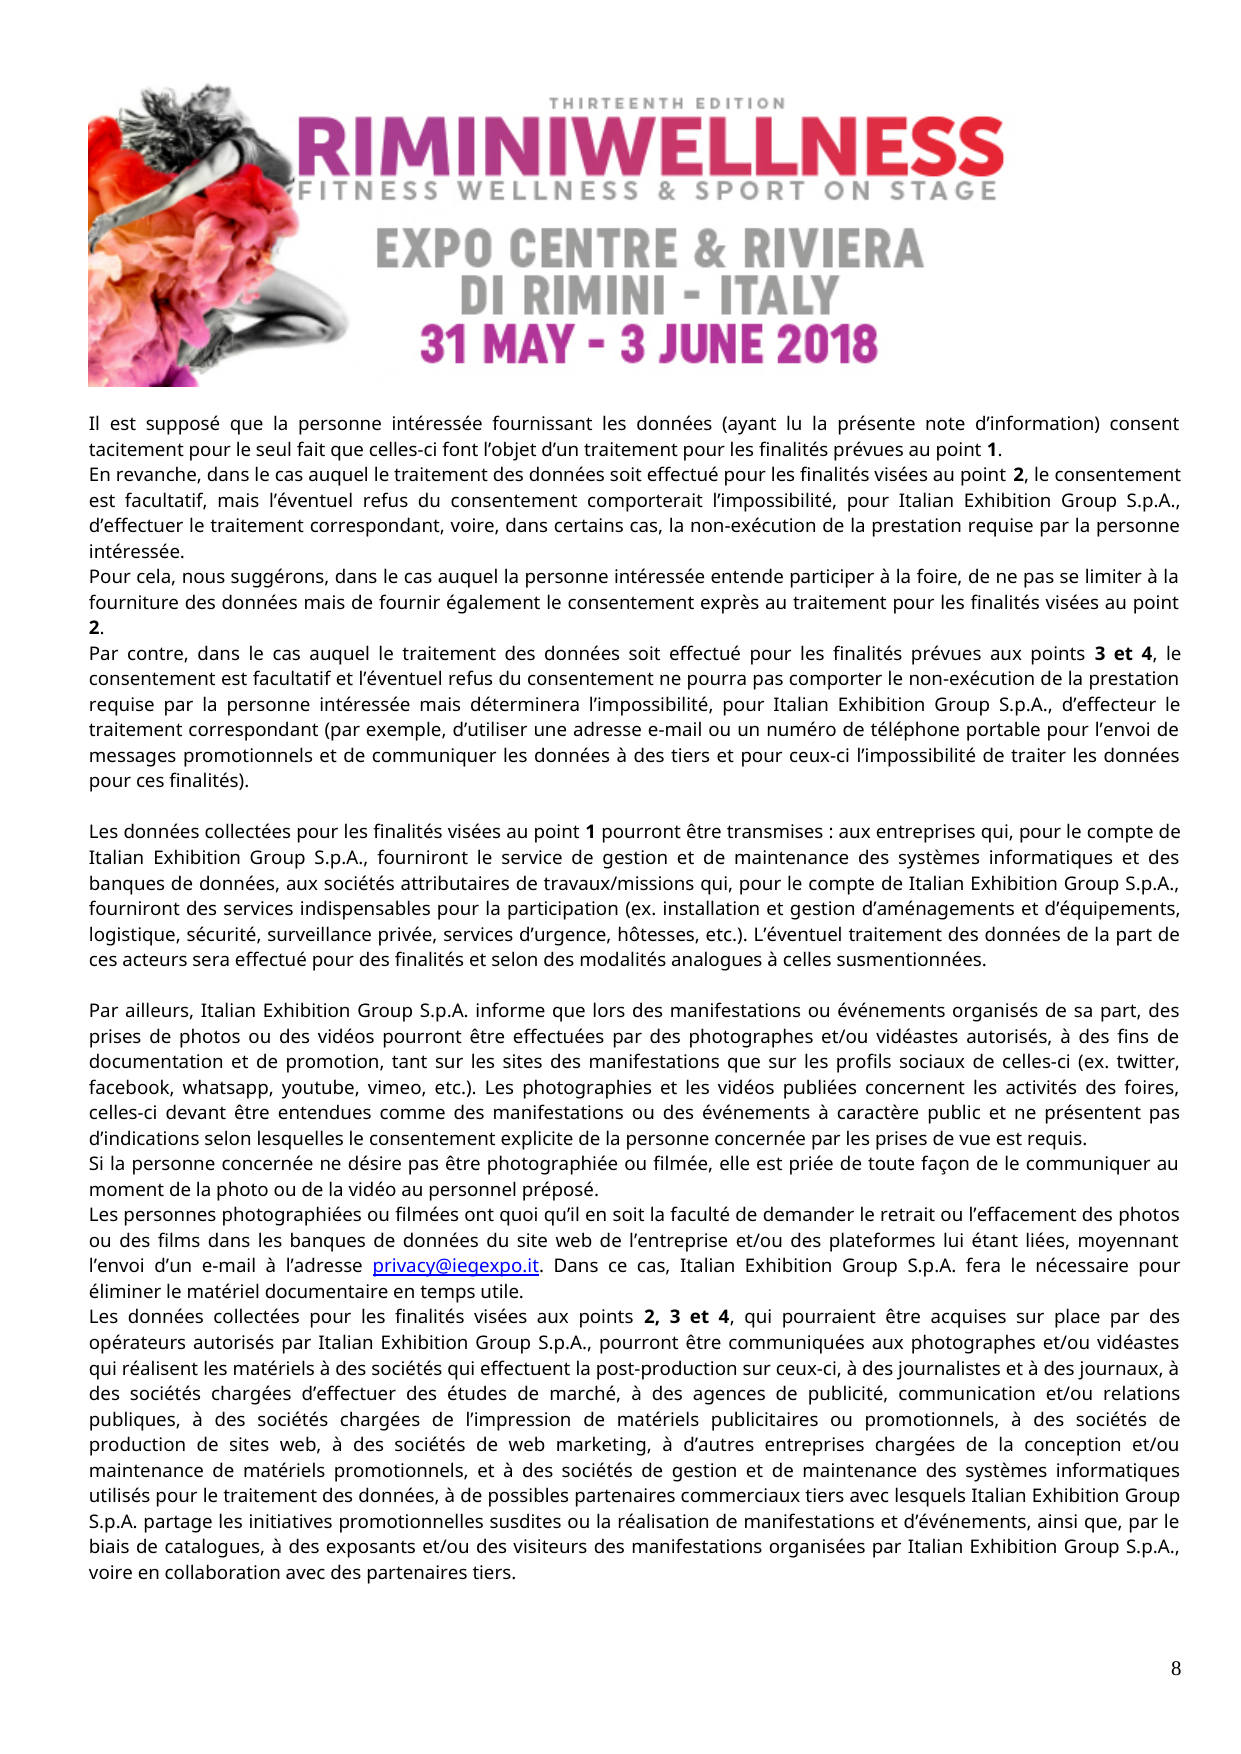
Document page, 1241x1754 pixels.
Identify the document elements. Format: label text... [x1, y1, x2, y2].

text Par ailleurs, Italian Exhibition Group S.p.A. informe que lors des manifestations ou événements organisés de sa part, des prises de photos ou des vidéos pourront être effectuées par des photographes et/ou vidéastes autorisés, à des fins de documentation et de promotion, tant sur les sites des manifestations que sur les profils sociaux de celles-ci (ex. twitter, facebook, whatsapp, youtube, vimeo, etc.). Les photographies et les vidéos publiées concernent les activités des foires, celles-ci devant être entendues comme des manifestations ou des événements à caractère public et ne présentent pas d’indications selon lesquelles le consentement explicite de la personne concernée par les prises de vue est requis. [89, 997, 1181, 1151]
text Les données collectées pour les finalités visées au point 1 pourront être transmises : aux entreprises qui, pour le compte de Italian Exhibition Group S.p.A., fourniront le service de gestion et de maintenance des systèmes informatiques et des banques de données, aux sociétés attributaires de travaux/missions qui, pour le compte de Italian Exhibition Group S.p.A., fourniront des services indispensables pour la participation (ex. installation et gestion d’aménagements et d’équipements, logistique, sécurité, surveillance privée, services d’urgence, hôtesses, etc.). L’éventuel traitement des données de la part de ces acteurs sera effectué pour des finalités et selon des modalités analogues à celles susmentionnées. [89, 819, 1181, 972]
text Si la personne concernée ne désire pas être photographiée ou filmée, elle est priée de toute façon de le communiquer au moment de la photo ou de la vidéo au personnel préposé. [89, 1151, 1181, 1202]
picture [88, 73, 1027, 387]
text En revanche, dans le cas auquel le traitement des données soit effectué pour les finalités visées au point 2, le consentement est facultatif, mais l’éventuel refus du consentement comporterait l’impossibilité, pour Italian Exhibition Group S.p.A., d’effectuer le traitement correspondant, voire, dans certains cas, la non-exécution de la prestation requise par la personne intéressée. [89, 462, 1181, 564]
text Les données collectées pour les finalités visées aux points 2, 3 et 4, qui pourraient être acquises sur place par des opérateurs autorisés par Italian Exhibition Group S.p.A., pourront être communiquées aux photographes et/ou vidéastes qui réalisent les matériels à des sociétés qui effectuent la post-production sur ceux-ci, à des journalistes et à des journaux, à des sociétés chargées d’effectuer des études de marché, à des agences de publicité, communication et/ou relations publiques, à des sociétés chargées de l’impression de matériels publicitaires ou promotionnels, à des sociétés de production de sites web, à des sociétés de web marketing, à d’autres entreprises chargées de la conception et/ou maintenance de matériels promotionnels, et à des sociétés de gestion et de maintenance des systèmes informatiques utilisés pour le traitement des données, à de possibles partenaires commerciaux tiers avec lesquels Italian Exhibition Group S.p.A. partage les initiatives promotionnelles susdites ou la réalisation de manifestations et d’événements, ainsi que, par le biais de catalogues, à des exposants et/ou des visiteurs des manifestations organisées par Italian Exhibition Group S.p.A., voire en collaboration avec des partenaires tiers. [89, 1304, 1181, 1584]
text Les personnes photographiées ou filmées ont quoi qu’il en soit la faculté de demander le retrait ou l’effacement des photos ou des films dans les banques de données du site web de l’entreprise et/ou des plateformes lui étant liées, moyennant l’envoi d’un e-mail à l’adresse privacy@iegexpo.it. Dans ce cas, Italian Exhibition Group S.p.A. fera le nécessaire pour éliminer le matériel documentaire en temps utile. [89, 1202, 1181, 1304]
text Il est supposé que la personne intéressée fournissant les données (ayant lu la présente note d’information) consent tacitement pour le seul fait que celles-ci font l’objet d’un traitement pour les finalités prévues au point 1. [89, 411, 1181, 462]
text Pour cela, nous suggérons, dans le cas auquel la personne intéressée entende participer à la foire, de ne pas se limiter à la fourniture des données mais de fournir également le consentement exprès au traitement pour les finalités visées au point 2. [89, 564, 1181, 640]
text Par contre, dans le cas auquel le traitement des données soit effectué pour les finalités prévues aux points 3 et 4, le consentement est facultatif et l’éventuel refus du consentement ne pourra pas comporter le non-exécution de la prestation requise par la personne intéressée mais déterminera l’impossibilité, pour Italian Exhibition Group S.p.A., d’effecteur le traitement correspondant (par exemple, d’utiliser une adresse e-mail ou un numéro de téléphone portable pour l’envoi de messages promotionnels et de communiquer les données à des tiers et pour ceux-ci l’impossibilité de traiter les données pour ces finalités). [89, 640, 1181, 793]
